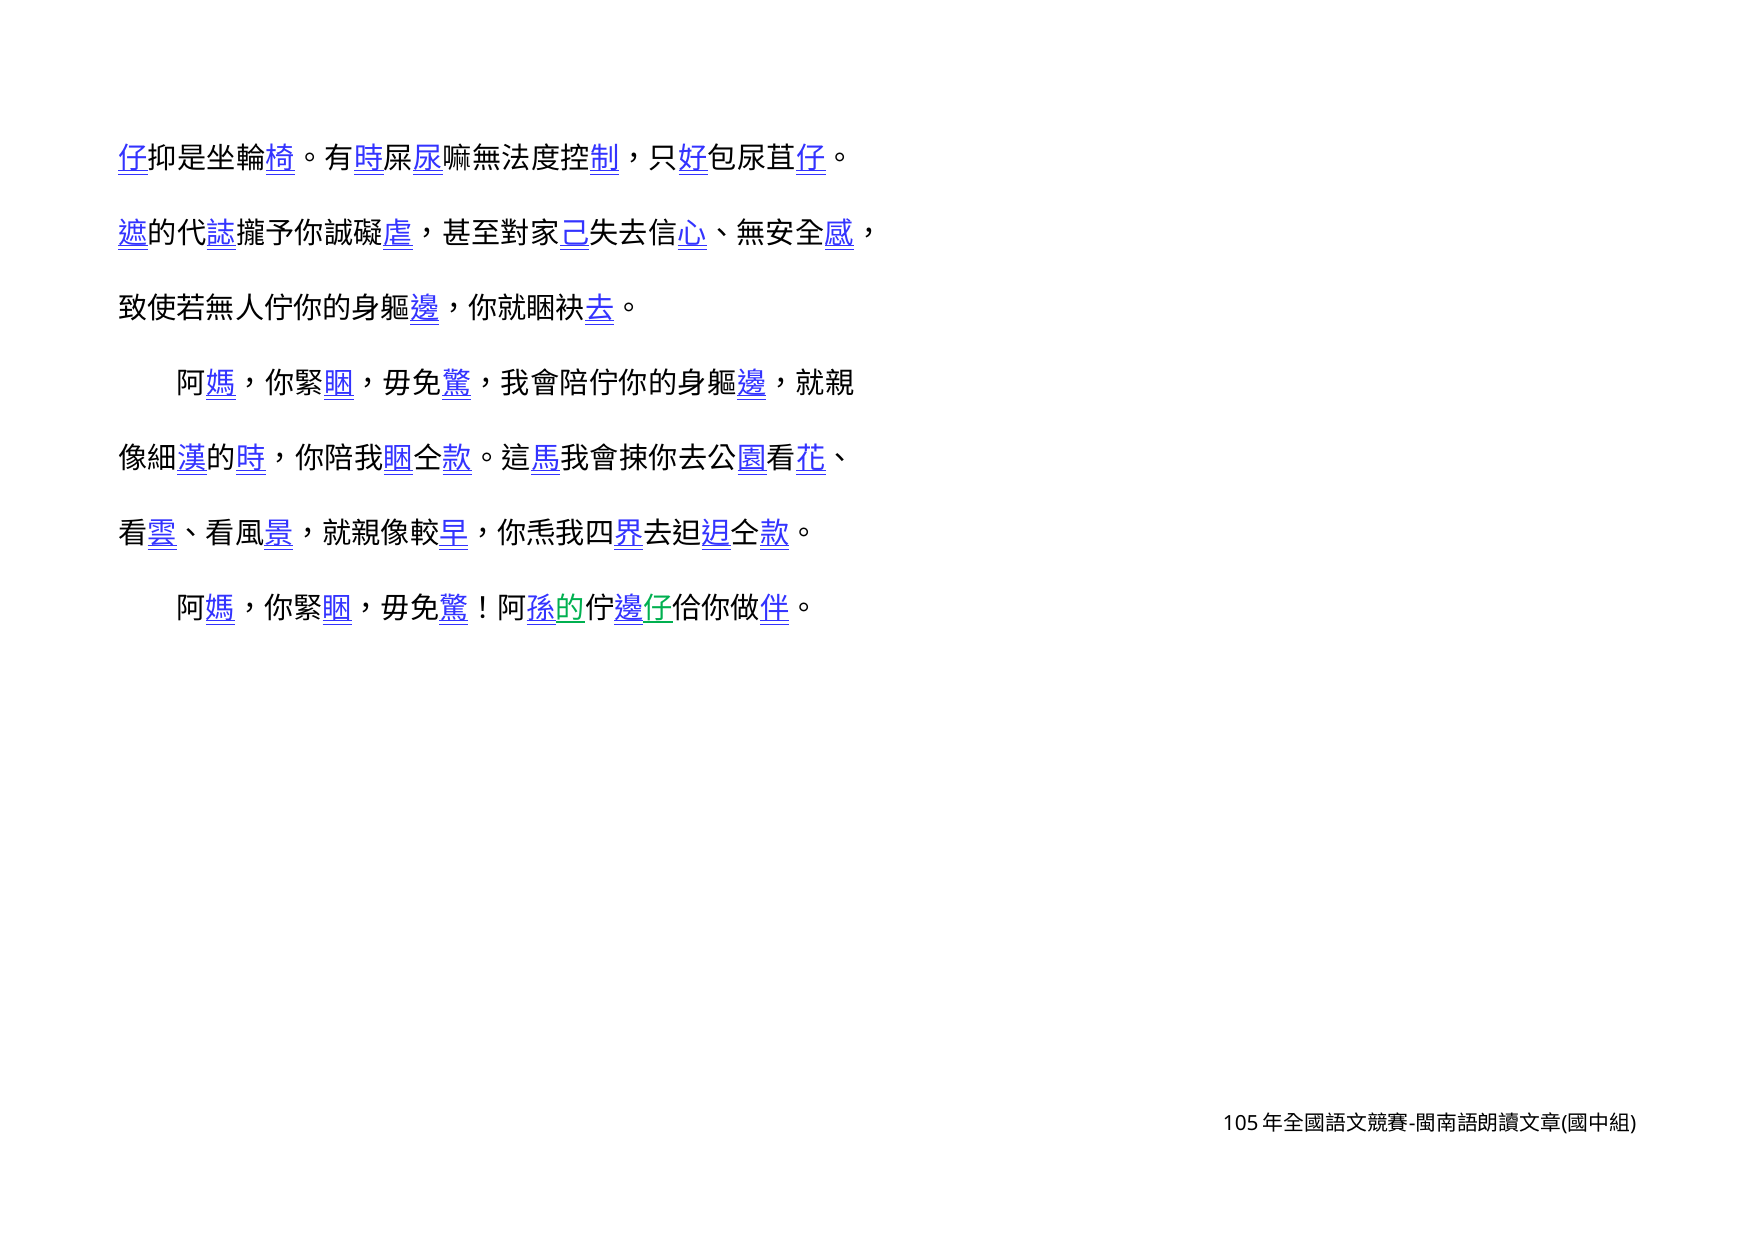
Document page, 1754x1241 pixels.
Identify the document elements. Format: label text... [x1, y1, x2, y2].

text 這站仔，你跤手無力，行路行袂好勢，出外著愛托枴仔抑是坐輪椅。有時屎尿嘛無法度控制，只好包尿苴仔。遮的代誌攏予你誠礙虐，甚至對家己失去信心、無安全感，致使若無人佇你的身軀邊，你就睏袂去。 [118, 118, 855, 343]
text 阿媽，你緊睏，毋免驚！阿孫的佇邊仔佮你做伴。 [118, 568, 855, 643]
text 阿媽，你緊睏，毋免驚，我會陪佇你的身軀邊，就親像細漢的時，你陪我睏仝款。這馬我會捒你去公園看花、看雲、看風景，就親像較早，你𤆬我四界去𨑨迌仝款。 [118, 343, 855, 568]
